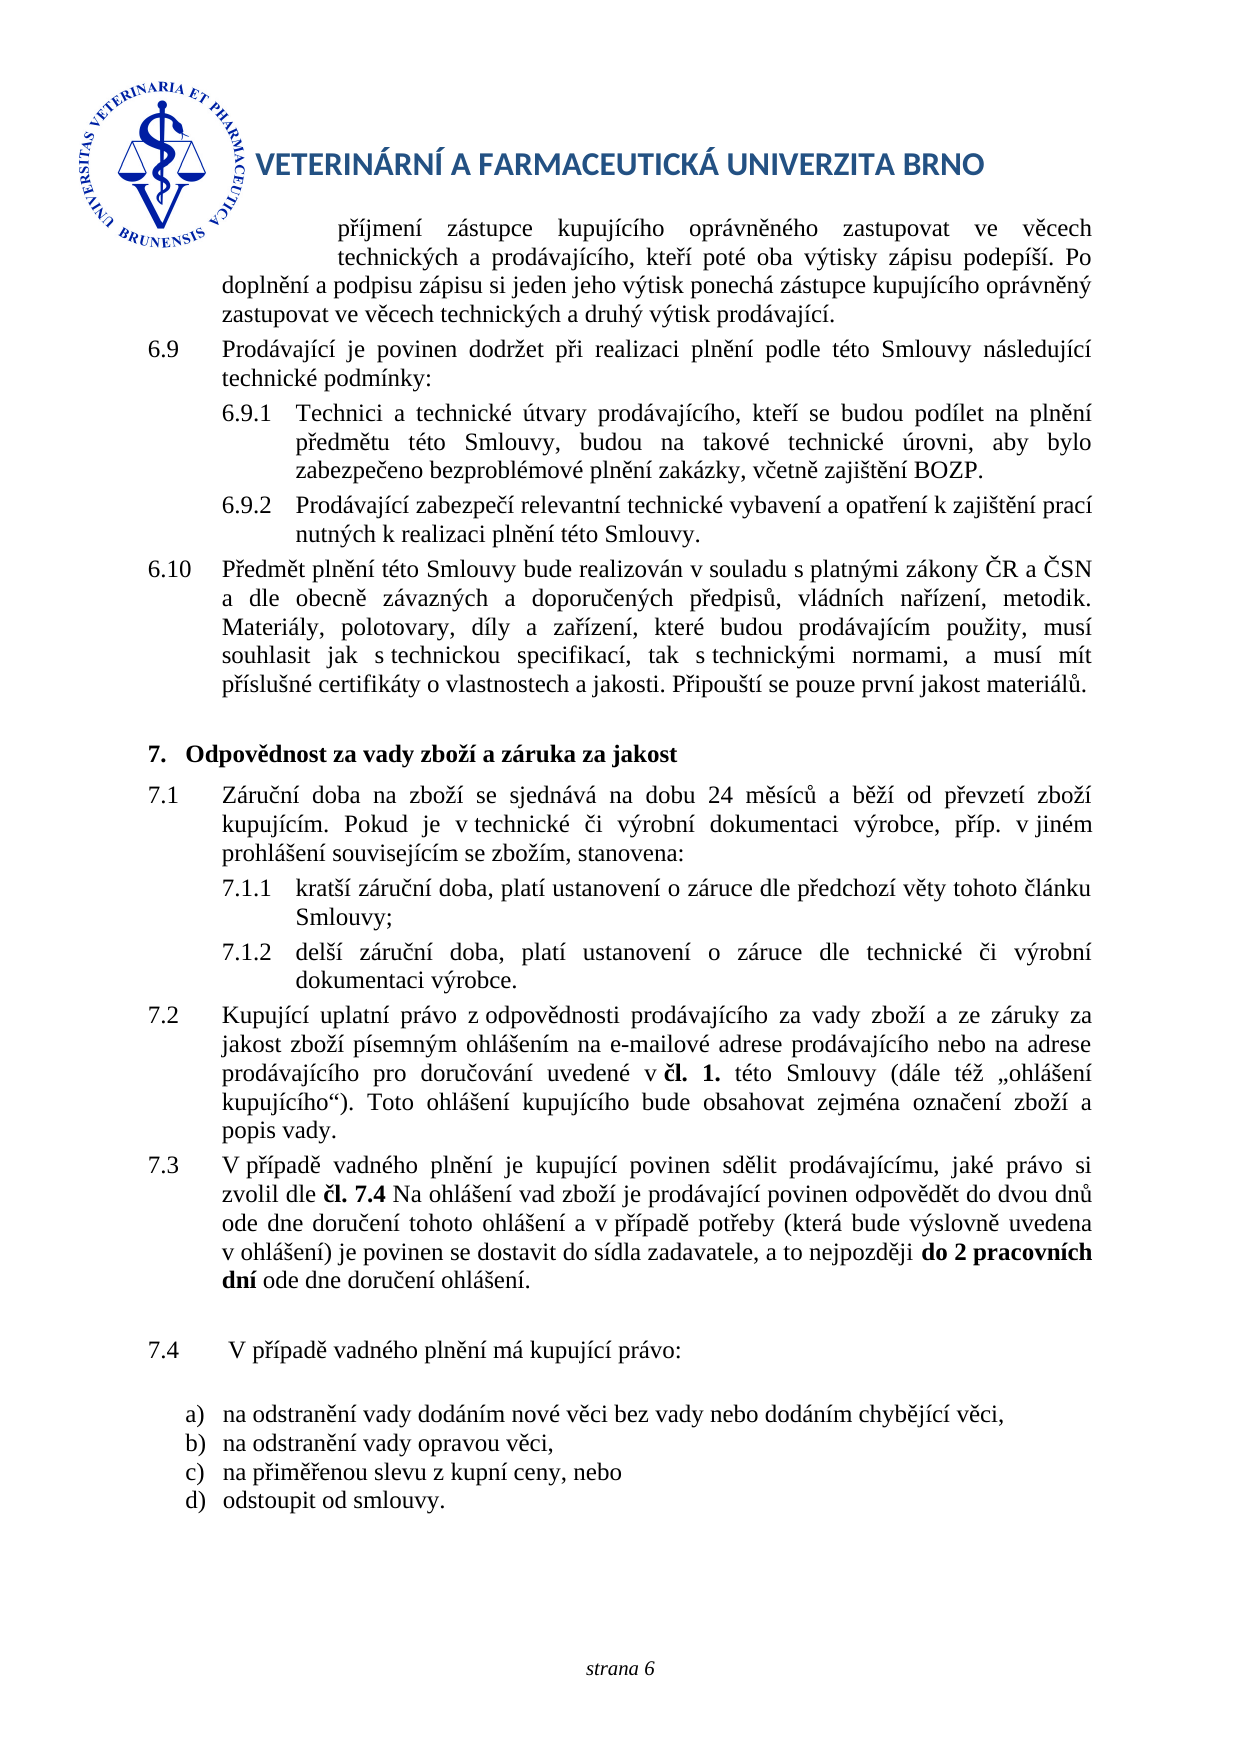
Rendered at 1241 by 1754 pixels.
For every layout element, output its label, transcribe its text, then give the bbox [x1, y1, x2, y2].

list Kupující uplatní právo z odpovědnosti prodávajícího za vady zboží a ze záruky za jakost zboží písemným ohlášením na e-mailové adrese prodávajícího nebo na adrese prodávajícího pro doručování uvedené v čl. 1. této Smlouvy (dále též „ohlášení kupujícího“). Toto ohlášení kupujícího bude obsahovat zejména označení zboží a popis vady. [148, 1000, 1092, 1144]
list odstoupit od smlouvy. [185, 1485, 1092, 1514]
list Technici a technické útvary prodávajícího, kteří se budou podílet na plnění předmětu této Smlouvy, budou na takové technické úrovni, aby bylo zabezpečeno bezproblémové plnění zakázky, včetně zajištění BOZP. [222, 398, 1092, 484]
list kratší záruční doba, platí ustanovení o záruce dle předchozí věty tohoto článku Smlouvy; [222, 873, 1092, 930]
picture [78, 81, 245, 248]
list na odstranění vady opravou věci, [185, 1428, 1092, 1457]
list Prodávající je povinen dodržet při realizaci plnění podle této Smlouvy následující technické podmínky: [148, 334, 1092, 392]
list na odstranění vady dodáním nové věci bez vady nebo dodáním chybějící věci, [185, 1399, 1092, 1428]
list V případě vadného plnění má kupující právo: [148, 1335, 1092, 1364]
text Záruční doba na zboží se sjednává na dobu 24 měsíců a běží od převzetí zboží kupujícím. Pokud je v technické či výrobní dokumentaci výrobce, příp. v jiném prohlášení souvisejícím se zbožím, stanovena: [148, 780, 1092, 867]
list V případě vadného plnění je kupující povinen sdělit prodávajícímu, jaké právo si zvolil dle čl. 7.4 Na ohlášení vad zboží je prodávající povinen odpovědět do dvou dnů ode dne doručení tohoto ohlášení a v případě potřeby (která bude výslovně uvedena v ohlášení) je povinen se dostavit do sídla zadavatele, a to nejpozději do 2 pracovních dní ode dne doručení ohlášení. [148, 1150, 1092, 1294]
list na přiměřenou slevu z kupní ceny, nebo [185, 1457, 1092, 1485]
list Odpovědnost za vady zboží a záruka za jakost [148, 739, 1092, 768]
list Prodávající zabezpečí relevantní technické vybavení a opatření k zajištění prací nutných k realizaci plnění této Smlouvy. [222, 490, 1092, 548]
list Předmět plnění této Smlouvy bude realizován v souladu s platnými zákony ČR a ČSN a dle obecně závazných a doporučených předpisů, vládních nařízení, metodik. Materiály, polotovary, díly a zařízení, které budou prodávajícím použity, musí souhlasit jak s technickou specifikací, tak s technickými normami, a musí mít příslušné certifikáty o vlastnostech a jakosti. Připouští se pouze první jakost materiálů. [148, 554, 1092, 698]
text příjmení zástupce kupujícího oprávněného zastupovat ve věcech technických a prodávajícího, kteří poté oba výtisky zápisu podepíší. Po doplnění a podpisu zápisu si jeden jeho výtisk ponechá zástupce kupujícího oprávněný zastupovat ve věcech technických a druhý výtisk prodávající. [222, 213, 1092, 328]
list delší záruční doba, platí ustanovení o záruce dle technické či výrobní dokumentaci výrobce. [222, 937, 1092, 994]
